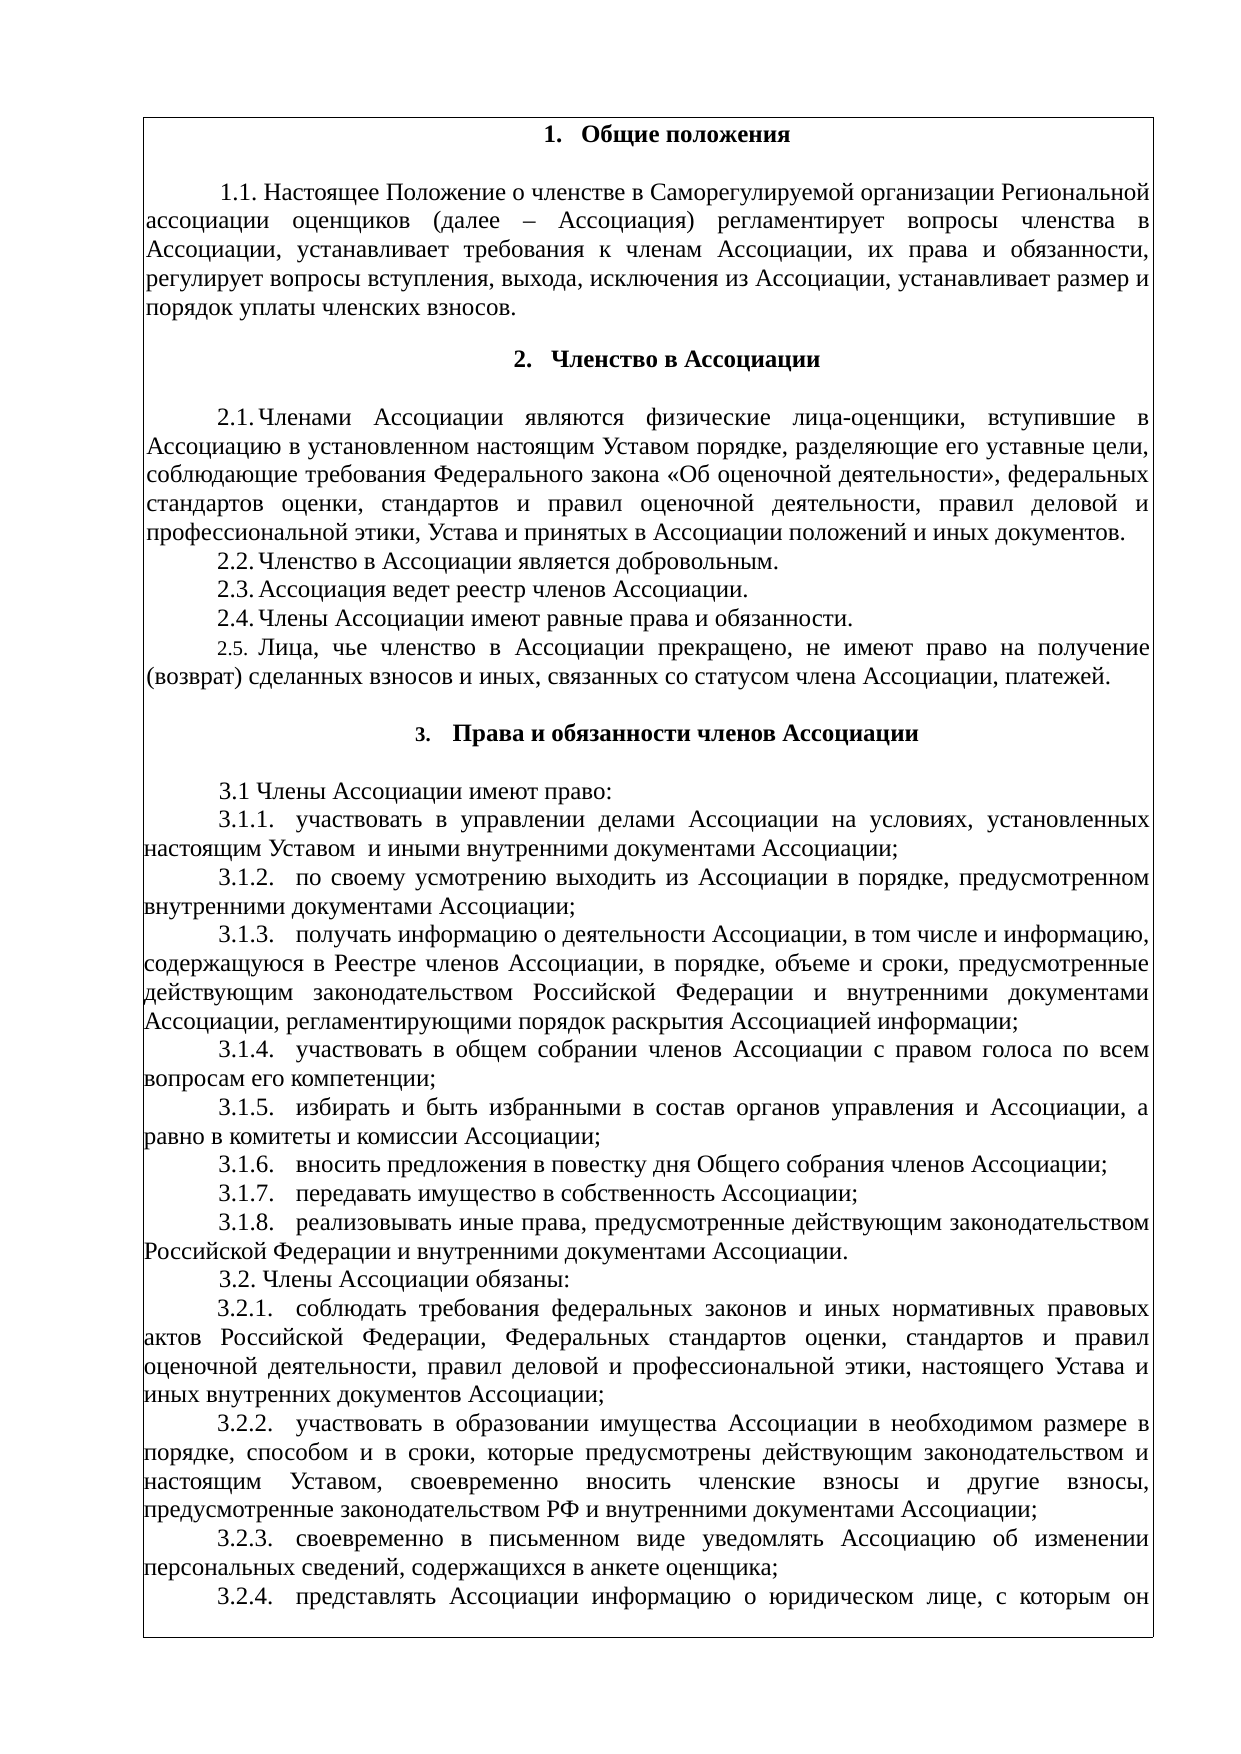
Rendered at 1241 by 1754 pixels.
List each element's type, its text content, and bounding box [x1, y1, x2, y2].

list вносить предложения в повестку дня Общего собрания членов Ассоциации; [144, 1149, 1150, 1178]
list получать информацию о деятельности Ассоциации, в том числе и информацию, содержащуюся в Реестре членов Ассоциации, в порядке, объеме и сроки, предусмотренные действующим законодательством Российской Федерации и внутренними документами Ассоциации, регламентирующими порядок раскрытия Ассоциацией информации; [144, 919, 1150, 1034]
list Членами Ассоциации являются физические лица-оценщики, вступившие в Ассоциацию в установленном настоящим Уставом порядке, разделяющие его уставные цели, соблюдающие требования Федерального закона «Об оценочной деятельности», федеральных стандартов оценки, стандартов и правил оценочной деятельности, правил деловой и профессиональной этики, Устава и принятых в Ассоциации положений и иных документов. [146, 402, 1150, 546]
list своевременно в письменном виде уведомлять Ассоциацию об изменении персональных сведений, содержащихся в анкете оценщика; [144, 1523, 1150, 1581]
list Лица, чье членство в Ассоциации прекращено, не имеют право на получение (возврат) сделанных взносов и иных, связанных со статусом члена Ассоциации, платежей. [146, 632, 1150, 689]
list участвовать в общем собрании членов Ассоциации с правом голоса по всем вопросам его компетенции; [144, 1034, 1150, 1092]
list Членство в Ассоциации [183, 344, 1151, 373]
list Общие положения [183, 119, 1151, 148]
list реализовывать иные права, предусмотренные действующим законодательством Российской Федерации и внутренними документами Ассоциации. [144, 1207, 1150, 1264]
list Членство в Ассоциации является добровольным. [146, 546, 1150, 574]
list участвовать в образовании имущества Ассоциации в необходимом размере в порядке, способом и в сроки, которые предусмотрены действующим законодательством и настоящим Уставом, своевременно вносить членские взносы и другие взносы, предусмотренные законодательством РФ и внутренними документами Ассоциации; [144, 1408, 1150, 1523]
text 1.1. Настоящее Положение о членстве в Саморегулируемой организации Региональной ассоциации оценщиков (далее – Ассоциация) регламентирует вопросы членства в Ассоциации, устанавливает требования к членам Ассоциации, их права и обязанности, регулирует вопросы вступления, выхода, исключения из Ассоциации, устанавливает размер и порядок уплаты членских взносов. [146, 177, 1151, 321]
text 3.1 Члены Ассоциации имеют право: [146, 776, 1151, 804]
list по своему усмотрению выходить из Ассоциации в порядке, предусмотренном внутренними документами Ассоциации; [144, 862, 1150, 919]
list участвовать в управлении делами Ассоциации на условиях, установленных настоящим Уставом и иными внутренними документами Ассоциации; [144, 804, 1150, 862]
list передавать имущество в собственность Ассоциации; [144, 1178, 1150, 1207]
list Члены Ассоциации имеют равные права и обязанности. [146, 603, 1150, 632]
list соблюдать требования федеральных законов и иных нормативных правовых актов Российской Федерации, Федеральных стандартов оценки, стандартов и правил оценочной деятельности, правил деловой и профессиональной этики, настоящего Устава и иных внутренних документов Ассоциации; [144, 1293, 1150, 1408]
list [144, 1581, 1150, 1609]
list Ассоциация ведет реестр членов Ассоциации. [146, 574, 1150, 603]
list Права и обязанности членов Ассоциации [183, 718, 1151, 747]
text 3.2. Члены Ассоциации обязаны: [146, 1264, 1151, 1293]
list избирать и быть избранными в состав органов управления и Ассоциации, а равно в комитеты и комиссии Ассоциации; [144, 1092, 1150, 1149]
